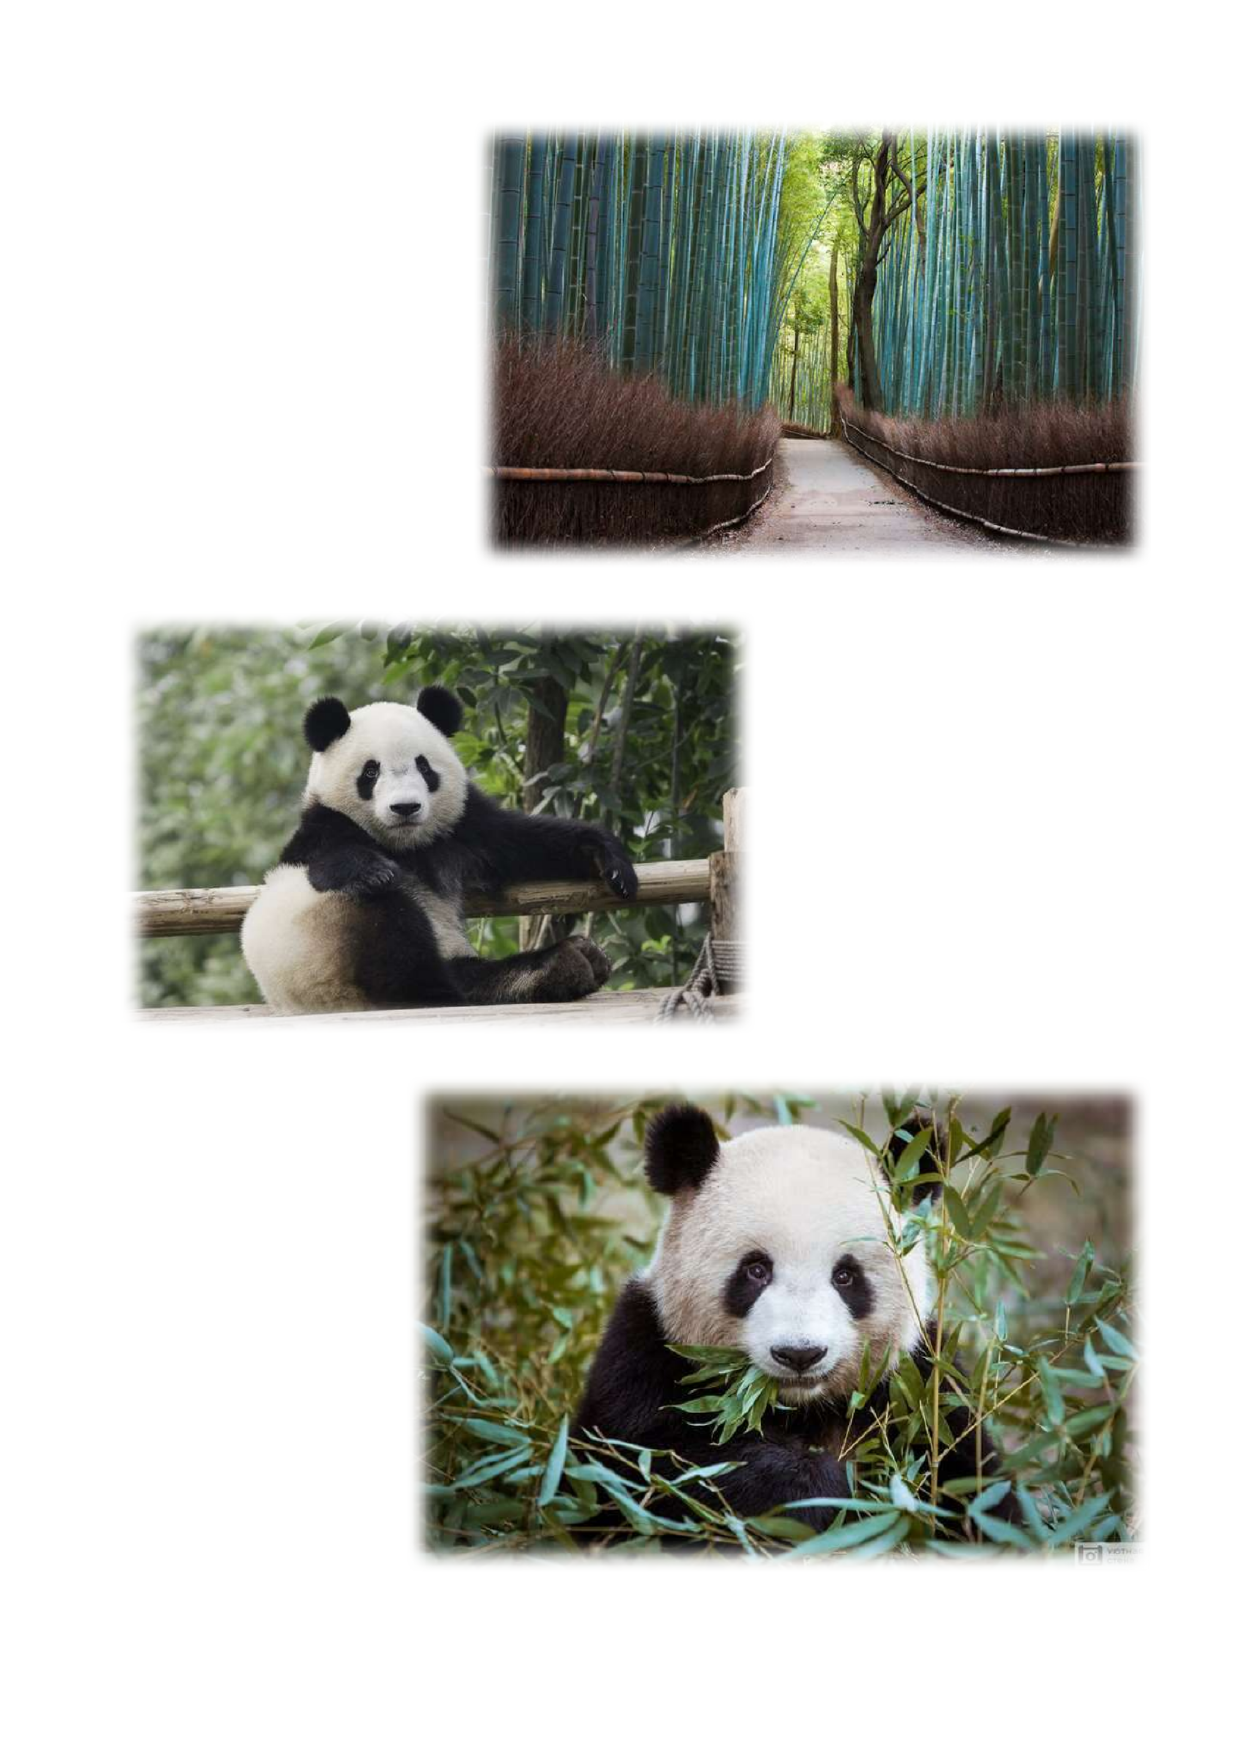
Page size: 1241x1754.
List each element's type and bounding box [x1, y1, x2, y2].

picture [502, 147, 1123, 540]
picture [151, 641, 726, 1005]
picture [437, 1106, 1122, 1543]
